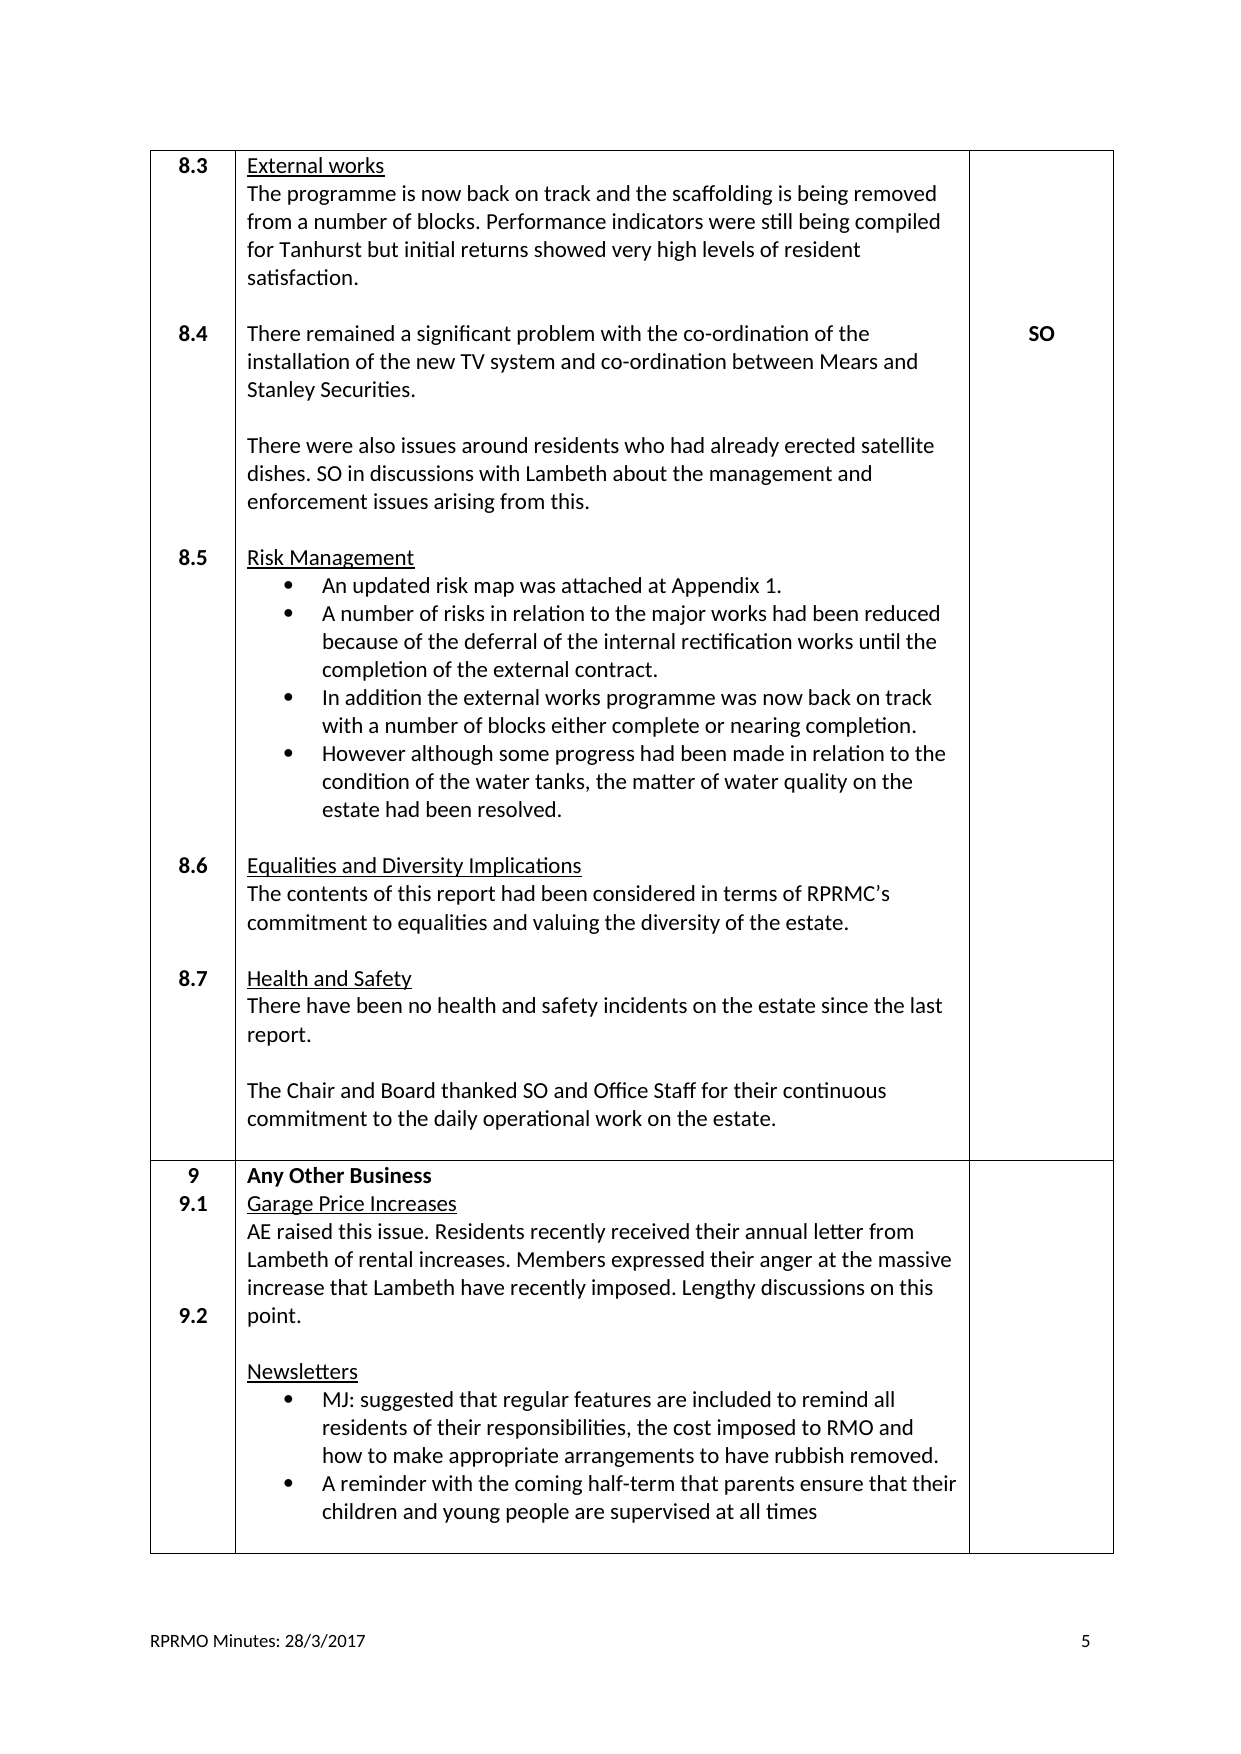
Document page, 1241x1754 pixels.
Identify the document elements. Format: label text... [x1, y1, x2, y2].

table_cell SO SO [970, 151, 1113, 1160]
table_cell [151, 151, 235, 1160]
table_cell [970, 1161, 1113, 1553]
table_cell Any Other Business Garage Price Increases AE raised this issue. Residents recently received their annual letter from Lambeth of rental increases. Members expressed their anger at the massive increase that Lambeth have recently imposed. Lengthy discussions on this point. Newsletters MJ: suggested that regular features are included to remind all residents of their responsibilities, the cost imposed to RMO and how to make appropriate arrangements to have rubbish removed. A reminder with the coming half-term that parents ensure that their children and young people are supervised at all times [236, 1161, 969, 1553]
table_cell 9 9.1 9.2 [151, 1161, 235, 1553]
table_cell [236, 151, 969, 1160]
